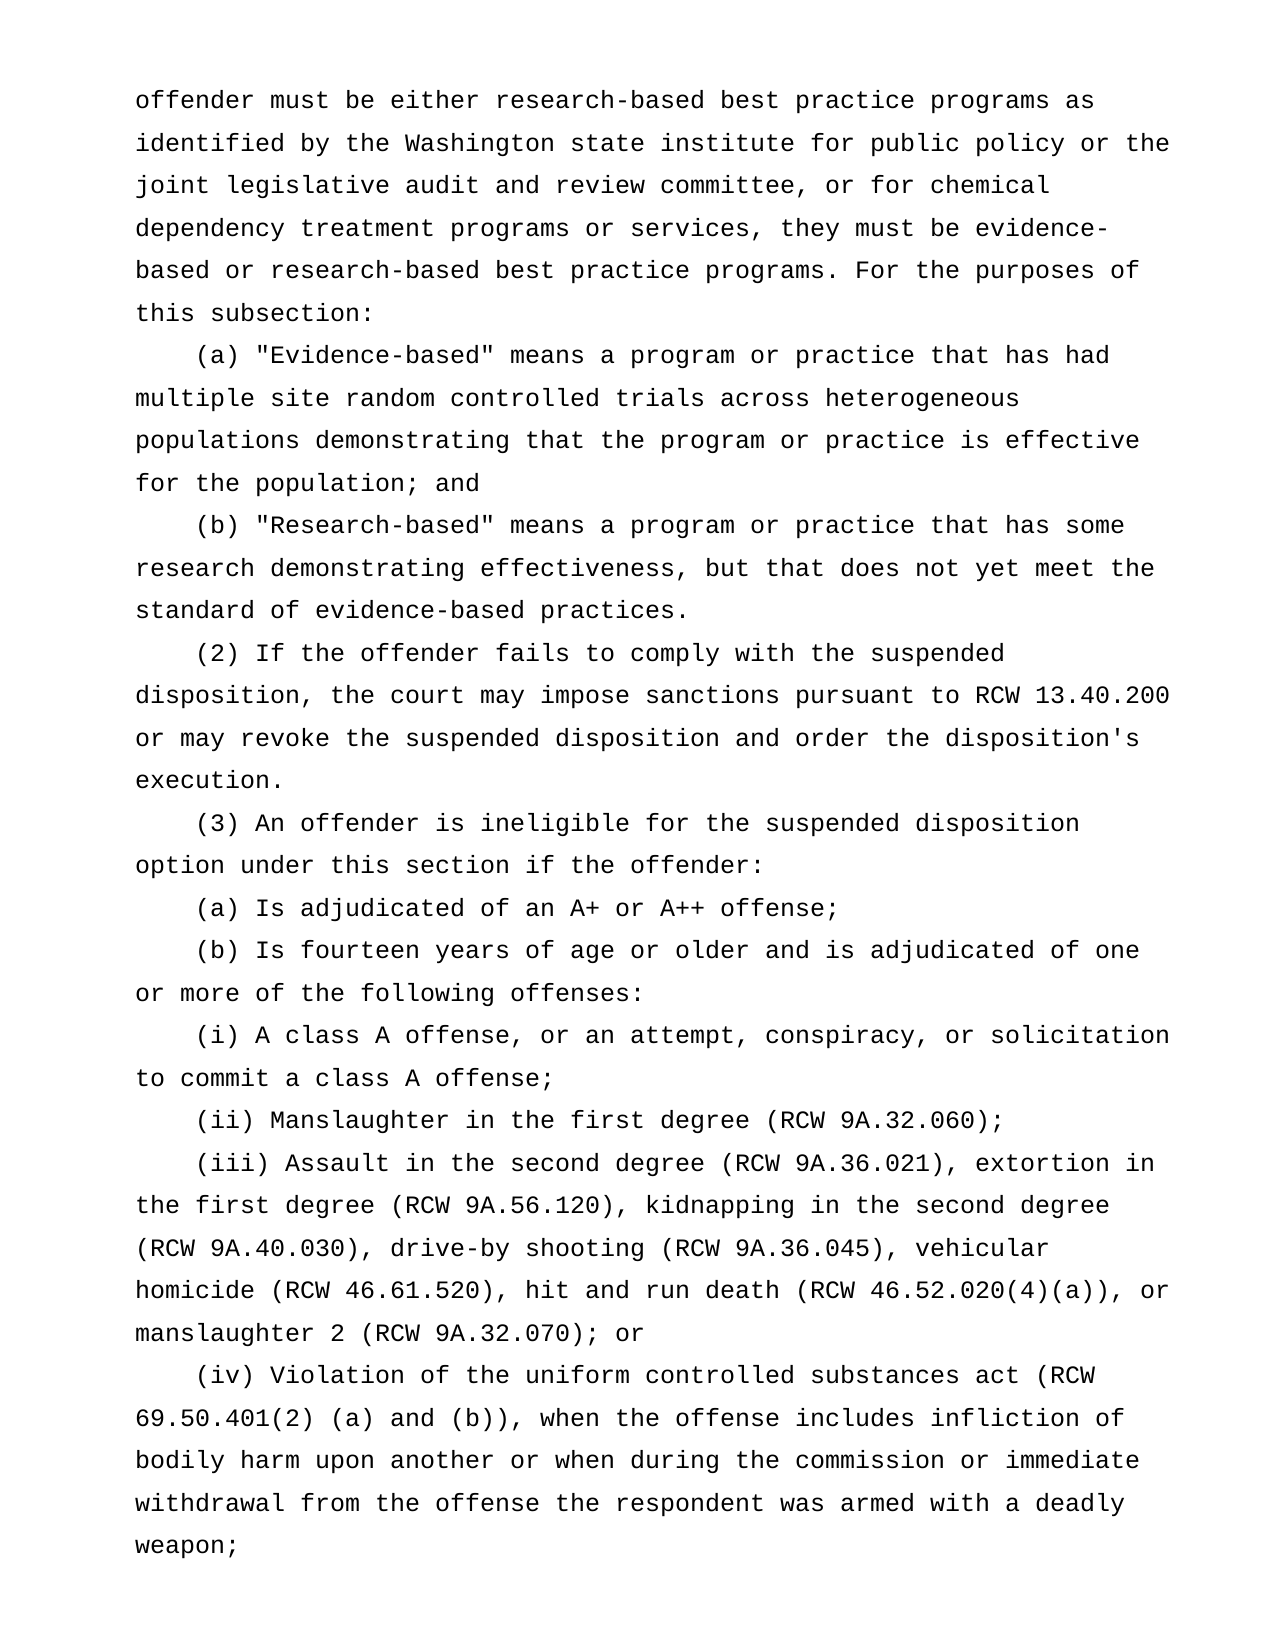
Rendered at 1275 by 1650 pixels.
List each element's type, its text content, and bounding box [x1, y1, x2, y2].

text (ii) Manslaughter in the first degree (RCW 9A.32.060); [135, 1095, 1170, 1137]
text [135, 75, 1170, 330]
text (iv) Violation of the uniform controlled substances act (RCW 69.50.401(2) (a) and (b)), when the offense includes infliction of bodily harm upon another or when during the commission or immediate withdrawal from the offense the respondent was armed with a deadly weapon; [135, 1350, 1170, 1562]
text (b) Is fourteen years of age or older and is adjudicated of one or more of the following offenses: [135, 925, 1170, 1010]
text (3) An offender is ineligible for the suspended disposition option under this section if the offender: [135, 797, 1170, 882]
text (a) "Evidence-based" means a program or practice that has had multiple site random controlled trials across heterogeneous populations demonstrating that the program or practice is effective for the population; and [135, 330, 1170, 500]
text (iii) Assault in the second degree (RCW 9A.36.021), extortion in the first degree (RCW 9A.56.120), kidnapping in the second degree (RCW 9A.40.030), drive-by shooting (RCW 9A.36.045), vehicular homicide (RCW 46.61.520), hit and run death (RCW 46.52.020(4)(a)), or manslaughter 2 (RCW 9A.32.070); or [135, 1137, 1170, 1350]
text (a) Is adjudicated of an A+ or A++ offense; [135, 882, 1170, 925]
text (i) A class A offense, or an attempt, conspiracy, or solicitation to commit a class A offense; [135, 1010, 1170, 1095]
text (b) "Research-based" means a program or practice that has some research demonstrating effectiveness, but that does not yet meet the standard of evidence-based practices. [135, 500, 1170, 627]
text (2) If the offender fails to comply with the suspended disposition, the court may impose sanctions pursuant to RCW 13.40.200 or may revoke the suspended disposition and order the disposition's execution. [135, 627, 1170, 797]
